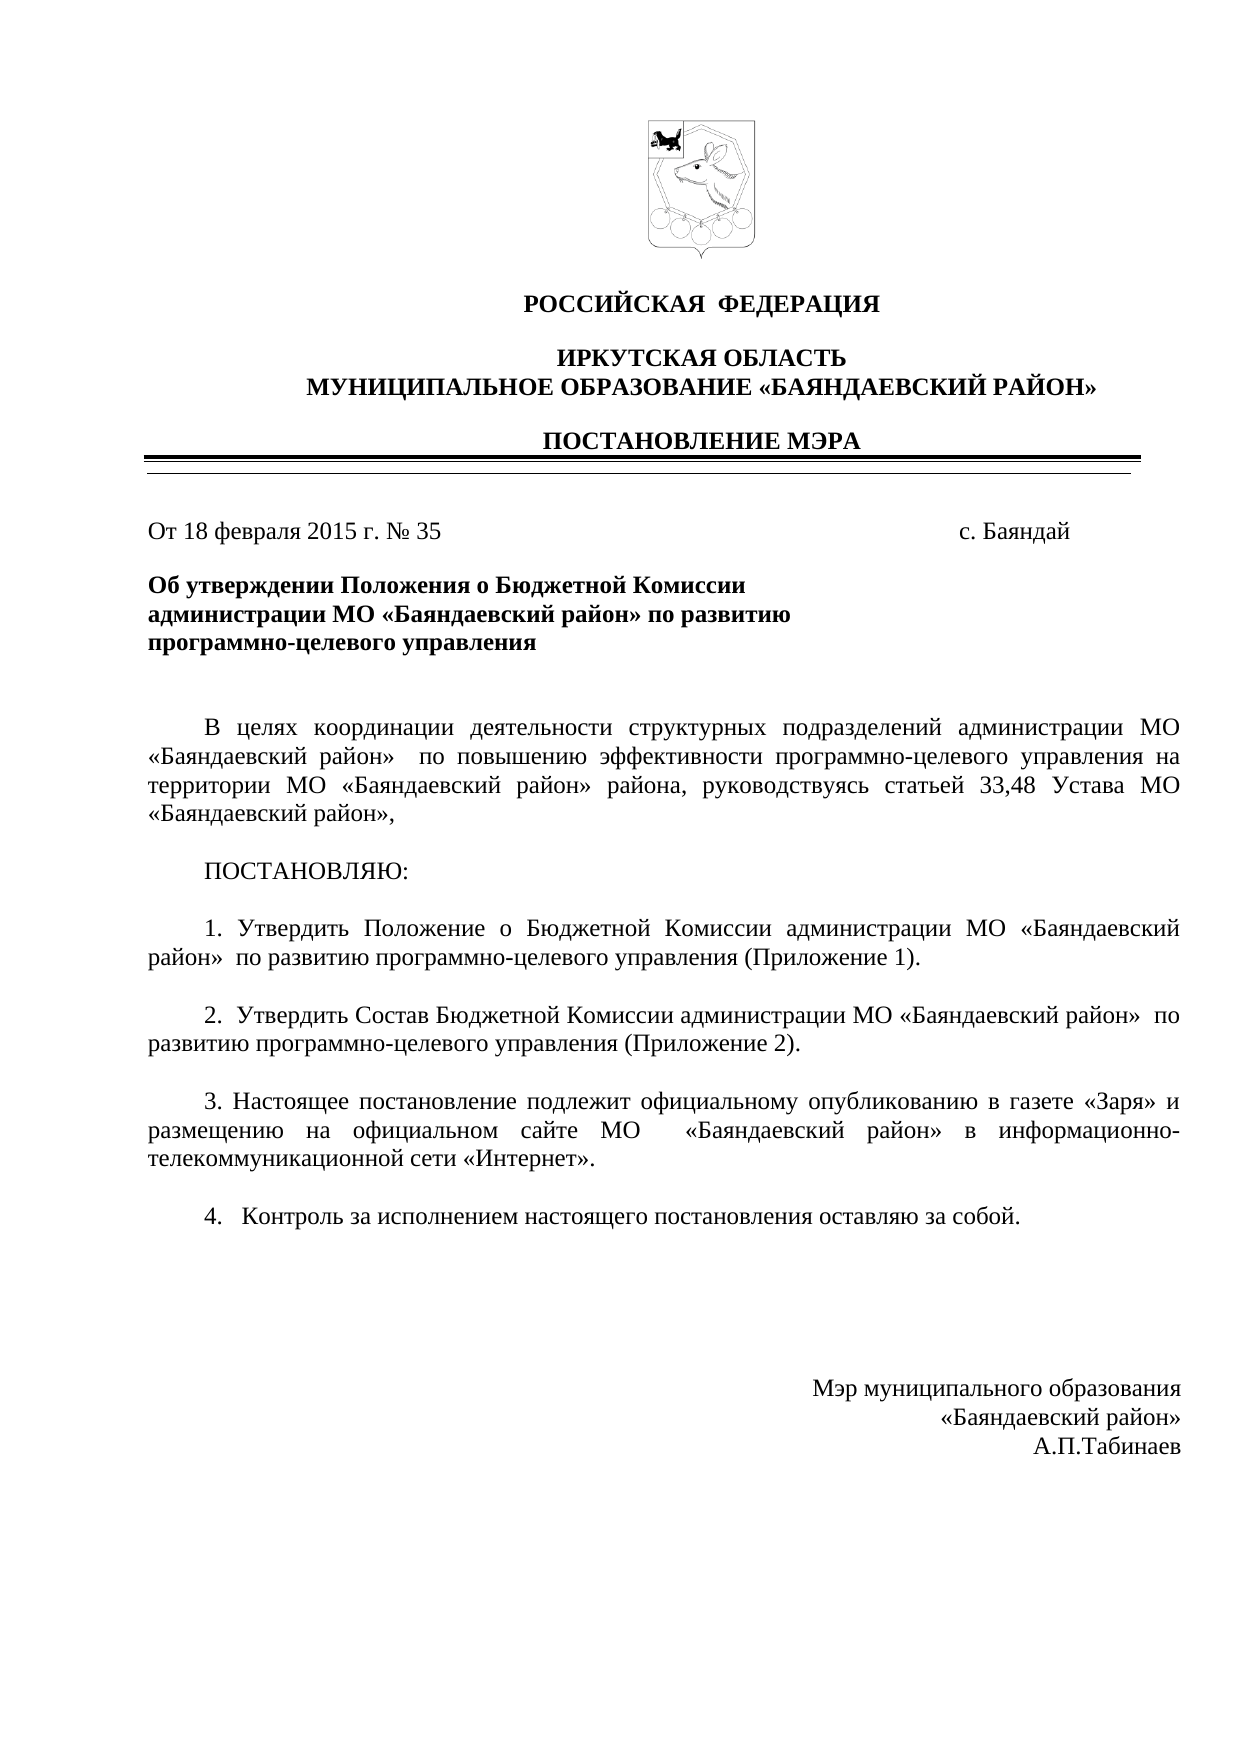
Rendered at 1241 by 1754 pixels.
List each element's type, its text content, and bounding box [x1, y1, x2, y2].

text ПОСТАНОВЛЯЮ: [148, 856, 1181, 885]
text От 18 февраля 2015 г. № 35 с. Баяндай [148, 516, 1240, 545]
text МУНИЦИПАЛЬНОЕ ОБРАЗОВАНИЕ «БАЯНДАЕВСКИЙ РАЙОН» [148, 372, 1240, 401]
text администрации МО «Баяндаевский район» по развитию [148, 599, 1181, 627]
text Мэр муниципального образования [148, 1373, 1181, 1402]
text 1. Утвердить Положение о Бюджетной Комиссии администрации МО «Баяндаевский район» по развитию программно-целевого управления (Приложение 1). [148, 913, 1181, 971]
text В целях координации деятельности структурных подразделений администрации МО «Баяндаевский район» по повышению эффективности программно-целевого управления на территории МО «Баяндаевский район» района, руководствуясь статьей 33,48 Устава МО «Баяндаевский район», [148, 712, 1181, 827]
text 2. Утвердить Состав Бюджетной Комиссии администрации МО «Баяндаевский район» по развитию программно-целевого управления (Приложение 2). [148, 1000, 1181, 1057]
text «Баяндаевский район» [148, 1402, 1181, 1431]
subtitle ИРКУТСКАЯ ОБЛАСТЬ [148, 343, 1240, 372]
picture [644, 118, 760, 265]
text А.П.Табинаев [148, 1431, 1181, 1460]
text Об утверждении Положения о Бюджетной Комиссии [148, 570, 1181, 599]
subtitle ПОСТАНОВЛЕНИЕ МЭРА [148, 426, 1240, 454]
text РОССИЙСКАЯ ФЕДЕРАЦИЯ [148, 289, 1240, 318]
text программно-целевого управления [148, 627, 1181, 656]
text 4. Контроль за исполнением настоящего постановления оставляю за собой. [148, 1201, 1181, 1230]
table_header [144, 462, 1141, 516]
text 3. Настоящее постановление подлежит официальному опубликованию в газете «Заря» и размещению на официальном сайте МО «Баяндаевский район» в информационно-телекоммуникационной сети «Интернет». [148, 1086, 1181, 1172]
